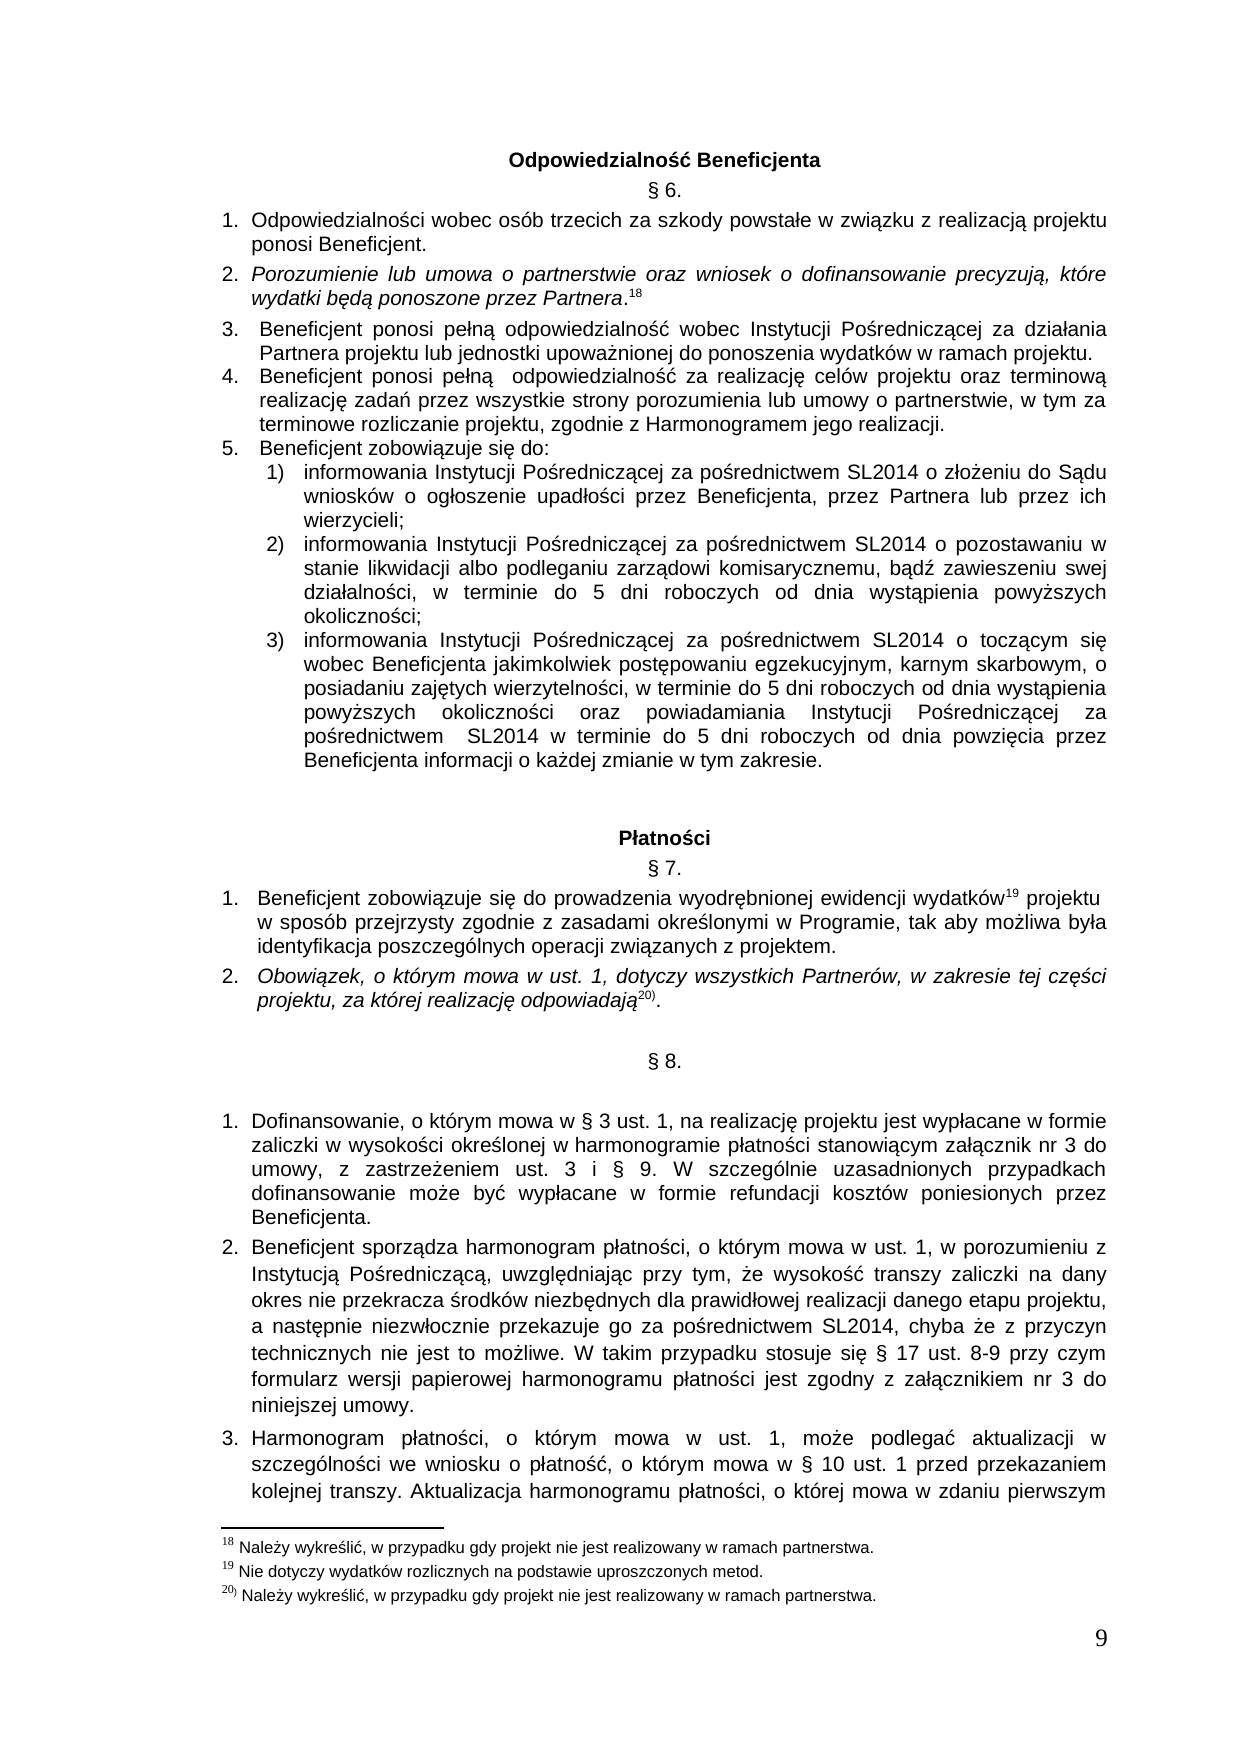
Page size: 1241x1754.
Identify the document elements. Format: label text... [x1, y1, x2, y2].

list informowania Instytucji Pośredniczącej za pośrednictwem SL2014 o złożeniu do Sądu wniosków o ogłoszenie upadłości przez Beneficjenta, przez Partnera lub przez ich wierzycieli; [266, 460, 1107, 532]
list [222, 1426, 1107, 1503]
list Beneficjent ponosi pełną odpowiedzialność wobec Instytucji Pośredniczącej za działania Partnera projektu lub jednostki upoważnionej do ponoszenia wydatków w ramach projektu. [222, 316, 1107, 364]
text § 6. [222, 178, 1107, 202]
list informowania Instytucji Pośredniczącej za pośrednictwem SL2014 o pozostawaniu w stanie likwidacji albo podleganiu zarządowi komisarycznemu, bądź zawieszeniu swej działalności, w terminie do 5 dni roboczych od dnia wystąpienia powyższych okoliczności; [266, 532, 1107, 628]
text § 7. [222, 856, 1107, 880]
list Beneficjent zobowiązuje się do prowadzenia wyodrębnionej ewidencji wydatków projektu w sposób przejrzysty zgodnie z zasadami określonymi w Programie, tak aby możliwa była identyfikacja poszczególnych operacji związanych z projektem. [222, 886, 1107, 958]
text Odpowiedzialność Beneficjenta [222, 148, 1107, 172]
list informowania Instytucji Pośredniczącej za pośrednictwem SL2014 o toczącym się wobec Beneficjenta jakimkolwiek postępowaniu egzekucyjnym, karnym skarbowym, o posiadaniu zajętych wierzytelności, w terminie do 5 dni roboczych od dnia wystąpienia powyższych okoliczności oraz powiadamiania Instytucji Pośredniczącej za pośrednictwem SL2014 w terminie do 5 dni roboczych od dnia powzięcia przez Beneficjenta informacji o każdej zmianie w tym zakresie. [266, 628, 1107, 772]
text § 8. [222, 1049, 1107, 1073]
list Odpowiedzialności wobec osób trzecich za szkody powstałe w związku z realizacją projektu ponosi Beneficjent. [222, 208, 1107, 256]
list Porozumienie lub umowa o partnerstwie oraz wniosek o dofinansowanie precyzują, które wydatki będą ponoszone przez Partnera. [222, 262, 1107, 310]
list Beneficjent sporządza harmonogram płatności, o którym mowa w ust. 1, w porozumieniu z Instytucją Pośredniczącą, uwzględniając przy tym, że wysokość transzy zaliczki na dany okres nie przekracza środków niezbędnych dla prawidłowej realizacji danego etapu projektu, a następnie niezwłocznie przekazuje go za pośrednictwem SL2014, chyba że z przyczyn technicznych nie jest to możliwe. W takim przypadku stosuje się § 17 ust. 8-9 przy czym formularz wersji papierowej harmonogramu płatności jest zgodny z załącznikiem nr 3 do niniejszej umowy. [222, 1235, 1107, 1417]
text Płatności [222, 826, 1107, 850]
list Beneficjent zobowiązuje się do: [222, 436, 1107, 460]
list Beneficjent ponosi pełną odpowiedzialność za realizację celów projektu oraz terminową realizację zadań przez wszystkie strony porozumienia lub umowy o partnerstwie, w tym za terminowe rozliczanie projektu, zgodnie z Harmonogramem jego realizacji. [222, 364, 1107, 436]
list Obowiązek, o którym mowa w ust. 1, dotyczy wszystkich Partnerów, w zakresie tej części projektu, za której realizację odpowiadają). [222, 964, 1107, 1012]
list Dofinansowanie, o którym mowa w § 3 ust. 1, na realizację projektu jest wypłacane w formie zaliczki w wysokości określonej w harmonogramie płatności stanowiącym załącznik nr 3 do umowy, z zastrzeżeniem ust. 3 i § 9. W szczególnie uzasadnionych przypadkach dofinansowanie może być wypłacane w formie refundacji kosztów poniesionych przez Beneficjenta. [222, 1109, 1107, 1229]
